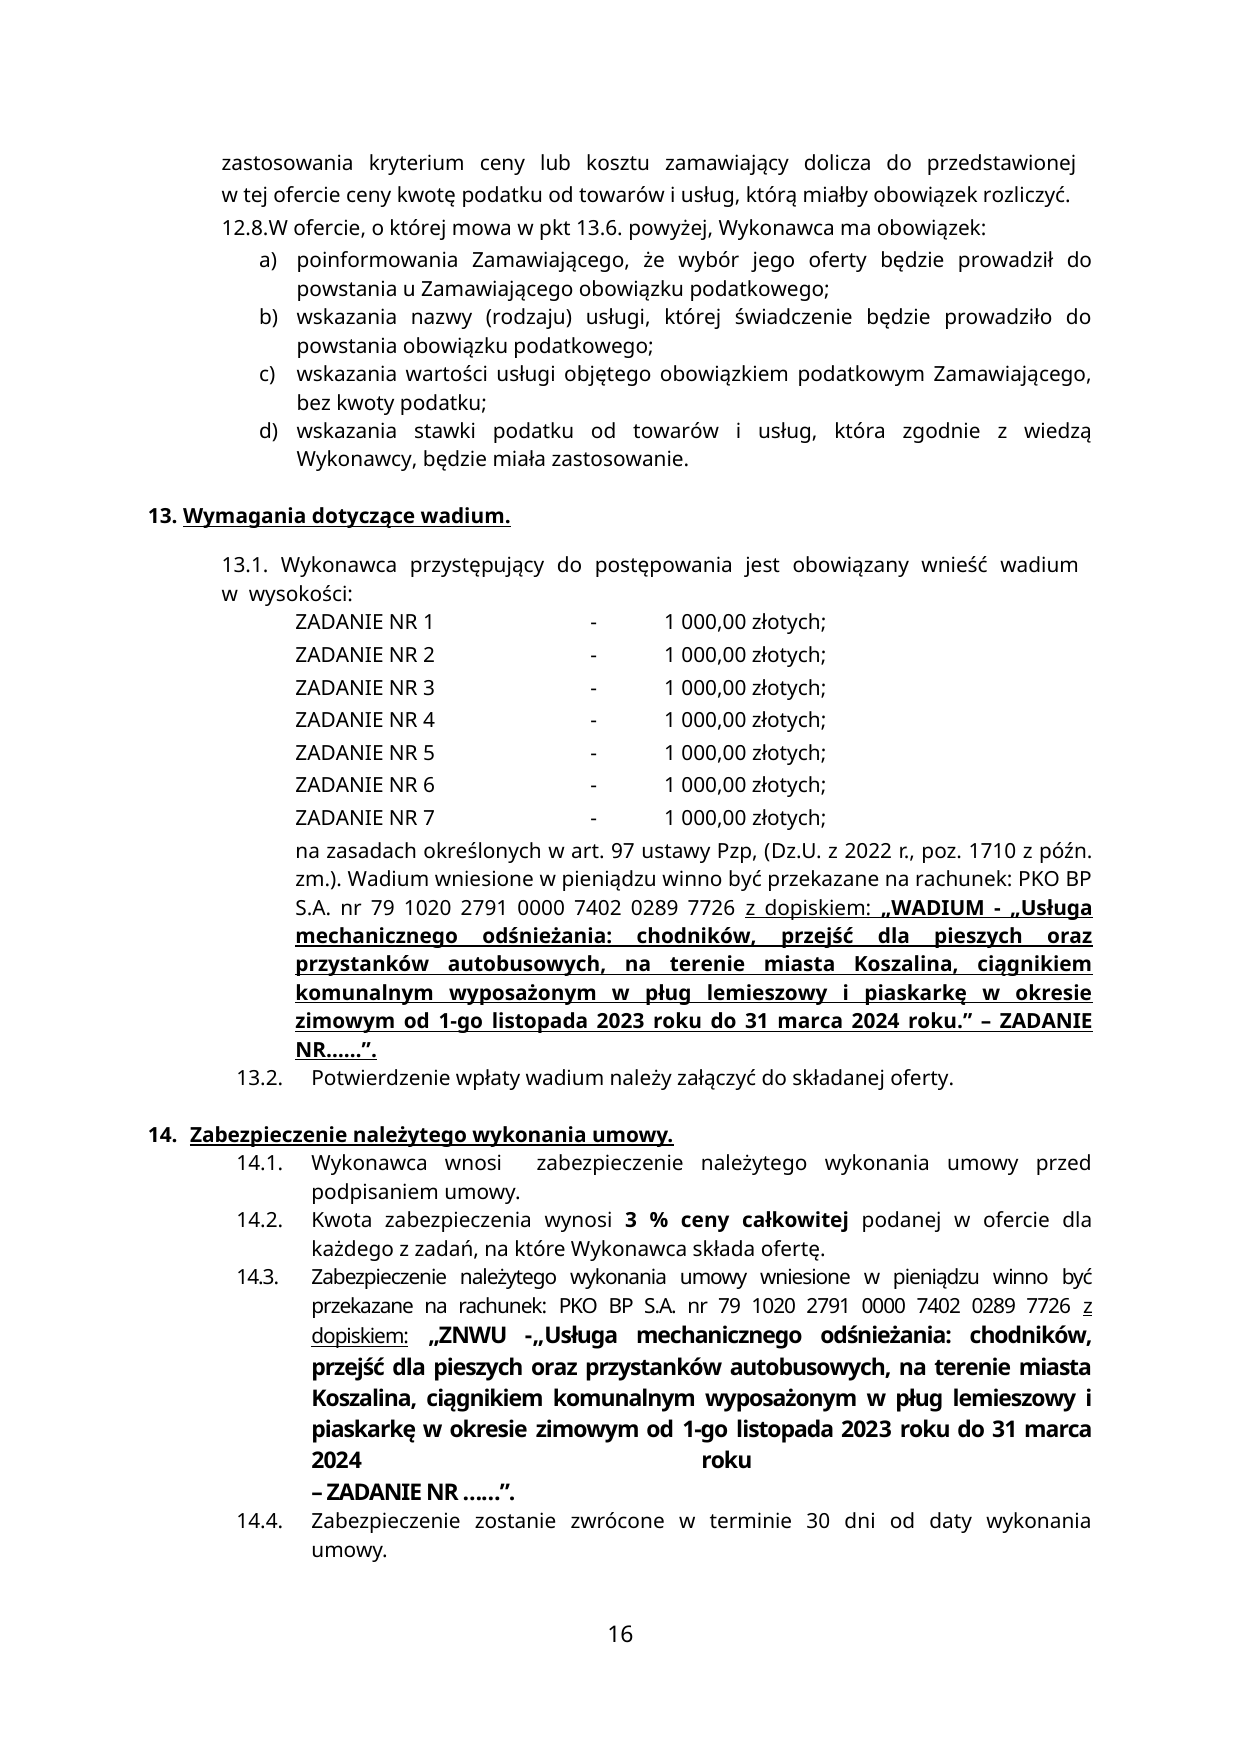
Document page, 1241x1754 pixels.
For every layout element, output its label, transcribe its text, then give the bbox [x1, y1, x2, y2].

text ZADANIE NR 6 - 1 000,00 złotych; [295, 771, 1093, 799]
text ZADANIE NR 1 - 1 000,00 złotych; [295, 607, 1093, 636]
text ZADANIE NR 4 - 1 000,00 złotych; [295, 705, 1093, 734]
list wskazania wartości usługi objętego obowiązkiem podatkowym Zamawiającego, bez kwoty podatku; [259, 359, 1093, 416]
text 13.1. Wykonawca przystępujący do postępowania jest obowiązany wnieść wadium w wysokości: [221, 551, 1093, 607]
list Wykonawca wnosi zabezpieczenie należytego wykonania umowy przed podpisaniem umowy. [236, 1148, 1093, 1205]
text 13. Wymagania dotyczące wadium. [148, 501, 1093, 530]
list poinformowania Zamawiającego, że wybór jego oferty będzie prowadził do powstania u Zamawiającego obowiązku podatkowego; [259, 245, 1093, 302]
text 12.8.W ofercie, o której mowa w pkt 13.6. powyżej, Wykonawca ma obowiązek: [185, 213, 1093, 241]
text ZADANIE NR 3 - 1 000,00 złotych; [295, 673, 1093, 701]
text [221, 148, 1093, 209]
list wskazania stawki podatku od towarów i usług, która zgodnie z wiedzą Wykonawcy, będzie miała zastosowanie. [259, 416, 1093, 473]
title Zabezpieczenie należytego wykonania umowy wniesione w pieniądzu winno być przekazane na rachunek: PKO BP S.A. nr 79 1020 2791 0000 7402 0289 7726 z dopiskiem: „ZNWU -„Usługa mechanicznego odśnieżania: chodników, przejść dla pieszych oraz przystanków autobusowych, na terenie miasta Koszalina, ciągnikiem komunalnym wyposażonym w pług lemieszowy i piaskarkę w okresie zimowym od 1-go listopada 2023 roku do 31 marca 2024 roku – ZADANIE NR ……”. [236, 1262, 1093, 1507]
list Zabezpieczenie zostanie zwrócone w terminie 30 dni od daty wykonania umowy. [236, 1507, 1093, 1563]
text na zasadach określonych w art. 97 ustawy Pzp, (Dz.U. z 2022 r., poz. 1710 z późn. zm.). Wadium wniesione w pieniądzu winno być przekazane na rachunek: PKO BP S.A. nr 79 1020 2791 0000 7402 0289 7726 z dopiskiem: „WADIUM - „Usługa mechanicznego odśnieżania: chodników, przejść dla pieszych oraz przystanków autobusowych, na terenie miasta Koszalina, ciągnikiem komunalnym wyposażonym w pług lemieszowy i piaskarkę w okresie zimowym od 1-go listopada 2023 roku do 31 marca 2024 roku.” – ZADANIE NR……”. [295, 836, 1093, 945]
text ZADANIE NR 5 - 1 000,00 złotych; [295, 738, 1093, 766]
list Potwierdzenie wpłaty wadium należy załączyć do składanej oferty. [236, 1063, 1093, 1092]
list Zabezpieczenie należytego wykonania umowy. [148, 1120, 1093, 1148]
text ZADANIE NR 7 - 1 000,00 złotych; [295, 803, 1093, 832]
list wskazania nazwy (rodzaju) usługi, której świadczenie będzie prowadziło do powstania obowiązku podatkowego; [259, 302, 1093, 359]
list Kwota zabezpieczenia wynosi 3 % ceny całkowitej podanej w ofercie dla każdego z zadań, na które Wykonawca składa ofertę. [236, 1205, 1093, 1262]
text ZADANIE NR 2 - 1 000,00 złotych; [295, 640, 1093, 668]
